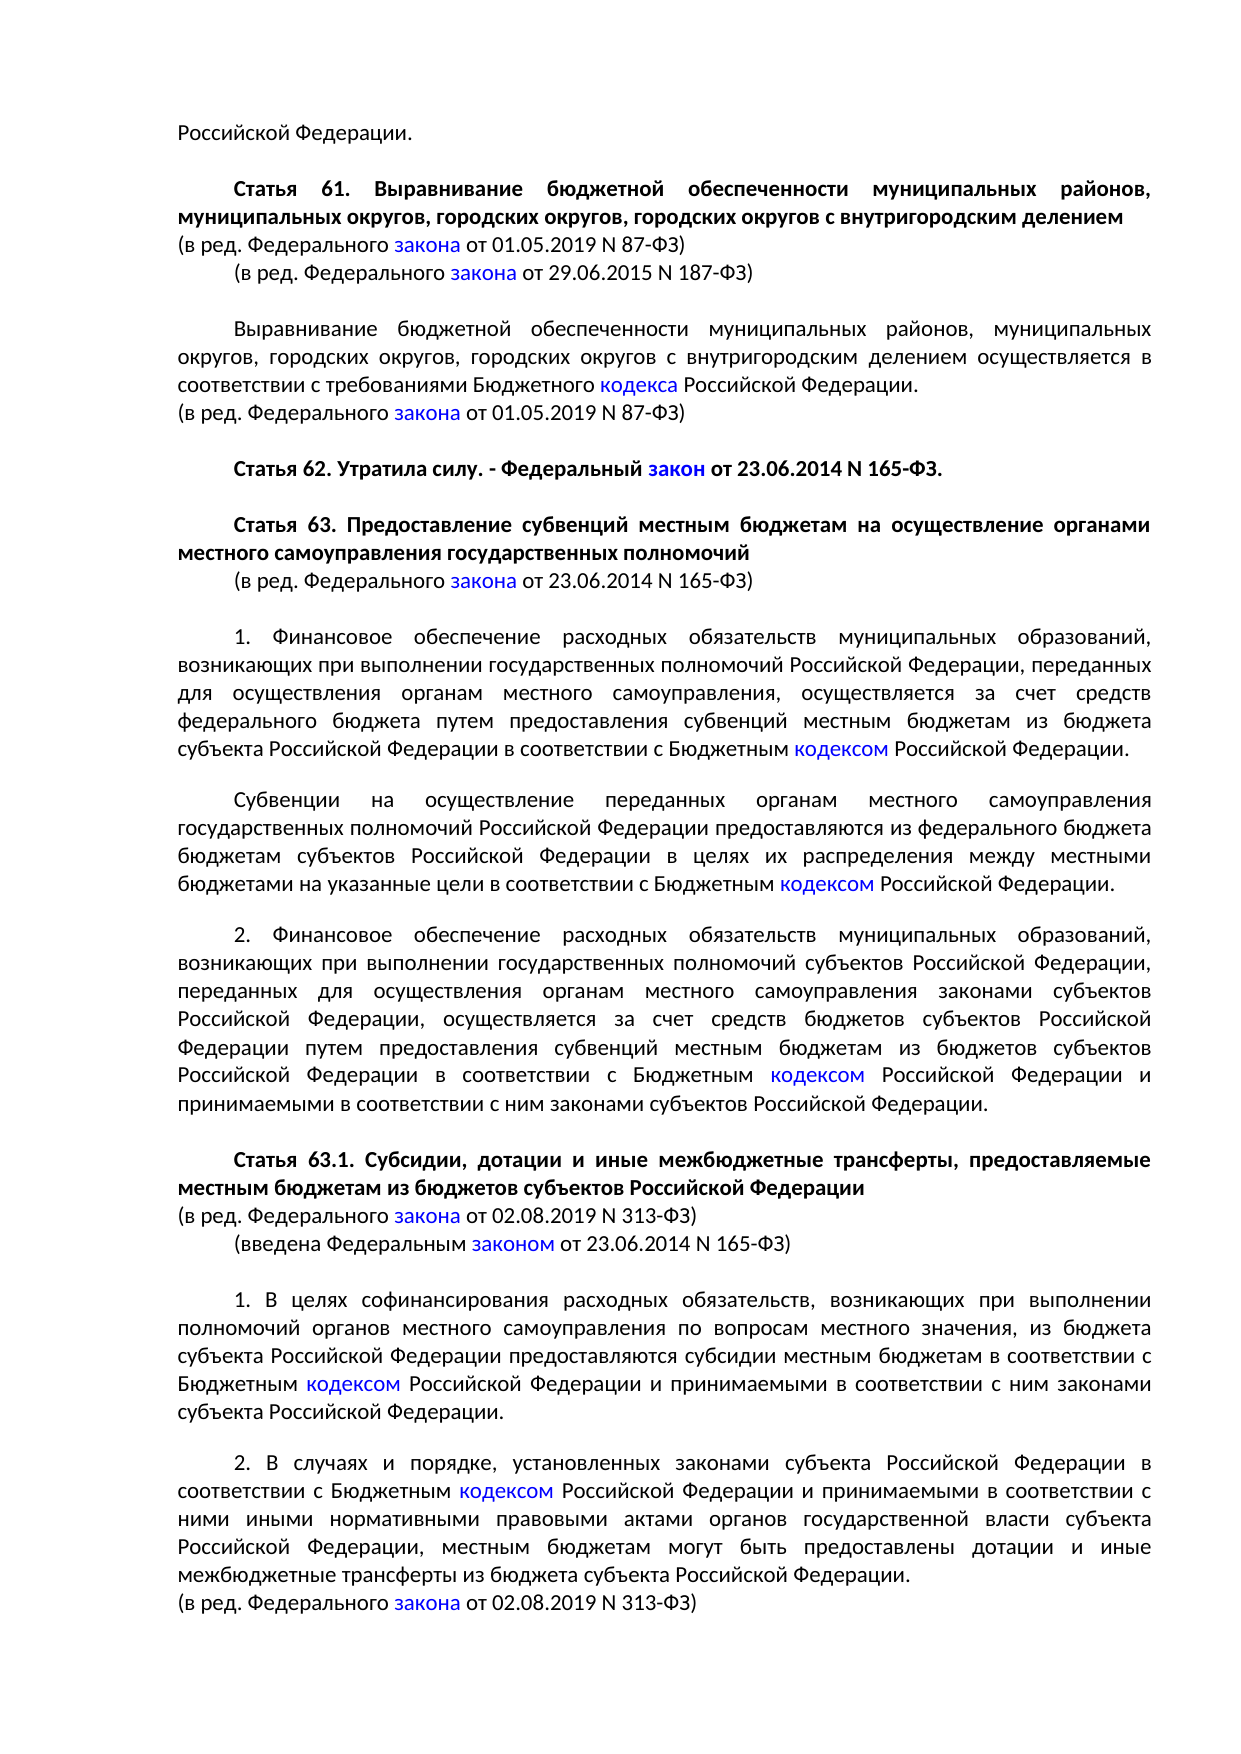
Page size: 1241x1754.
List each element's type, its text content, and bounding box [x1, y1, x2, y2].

title Статья 63. Предоставление субвенций местным бюджетам на осуществление органами местного самоуправления государственных полномочий [177, 510, 1152, 566]
text (в ред. Федерального закона от 01.05.2019 N 87-ФЗ) [177, 398, 1152, 426]
text 1. В целях софинансирования расходных обязательств, возникающих при выполнении полномочий органов местного самоуправления по вопросам местного значения, из бюджета субъекта Российской Федерации предоставляются субсидии местным бюджетам в соответствии с Бюджетным кодексом Российской Федерации и принимаемыми в соответствии с ним законами субъекта Российской Федерации. [177, 1285, 1152, 1425]
text (в ред. Федерального закона от 29.06.2015 N 187-ФЗ) [177, 258, 1152, 286]
text (в ред. Федерального закона от 02.08.2019 N 313-ФЗ) [177, 1201, 1152, 1229]
title Статья 63.1. Субсидии, дотации и иные межбюджетные трансферты, предоставляемые местным бюджетам из бюджетов субъектов Российской Федерации [177, 1145, 1152, 1201]
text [177, 118, 1152, 146]
text (введена Федеральным законом от 23.06.2014 N 165-ФЗ) [177, 1229, 1152, 1257]
text 2. Финансовое обеспечение расходных обязательств муниципальных образований, возникающих при выполнении государственных полномочий субъектов Российской Федерации, переданных для осуществления органам местного самоуправления законами субъектов Российской Федерации, осуществляется за счет средств бюджетов субъектов Российской Федерации путем предоставления субвенций местным бюджетам из бюджетов субъектов Российской Федерации в соответствии с Бюджетным кодексом Российской Федерации и принимаемыми в соответствии с ним законами субъектов Российской Федерации. [177, 921, 1152, 1117]
text 2. В случаях и порядке, установленных законами субъекта Российской Федерации в соответствии с Бюджетным кодексом Российской Федерации и принимаемыми в соответствии с ними иными нормативными правовыми актами органов государственной власти субъекта Российской Федерации, местным бюджетам могут быть предоставлены дотации и иные межбюджетные трансферты из бюджета субъекта Российской Федерации. [177, 1448, 1152, 1588]
text 1. Финансовое обеспечение расходных обязательств муниципальных образований, возникающих при выполнении государственных полномочий Российской Федерации, переданных для осуществления органам местного самоуправления, осуществляется за счет средств федерального бюджета путем предоставления субвенций местным бюджетам из бюджета субъекта Российской Федерации в соответствии с Бюджетным кодексом Российской Федерации. [177, 622, 1152, 763]
text (в ред. Федерального закона от 23.06.2014 N 165-ФЗ) [177, 566, 1152, 594]
text (в ред. Федерального закона от 02.08.2019 N 313-ФЗ) [177, 1588, 1152, 1616]
text (в ред. Федерального закона от 01.05.2019 N 87-ФЗ) [177, 230, 1152, 258]
title Статья 61. Выравнивание бюджетной обеспеченности муниципальных районов, муниципальных округов, городских округов, городских округов с внутригородским делением [177, 174, 1152, 230]
title Статья 62. Утратила силу. - Федеральный закон от 23.06.2014 N 165-ФЗ. [177, 454, 1152, 482]
text Выравнивание бюджетной обеспеченности муниципальных районов, муниципальных округов, городских округов, городских округов с внутригородским делением осуществляется в соответствии с требованиями Бюджетного кодекса Российской Федерации. [177, 314, 1152, 398]
text Субвенции на осуществление переданных органам местного самоуправления государственных полномочий Российской Федерации предоставляются из федерального бюджета бюджетам субъектов Российской Федерации в целях их распределения между местными бюджетами на указанные цели в соответствии с Бюджетным кодексом Российской Федерации. [177, 786, 1152, 898]
